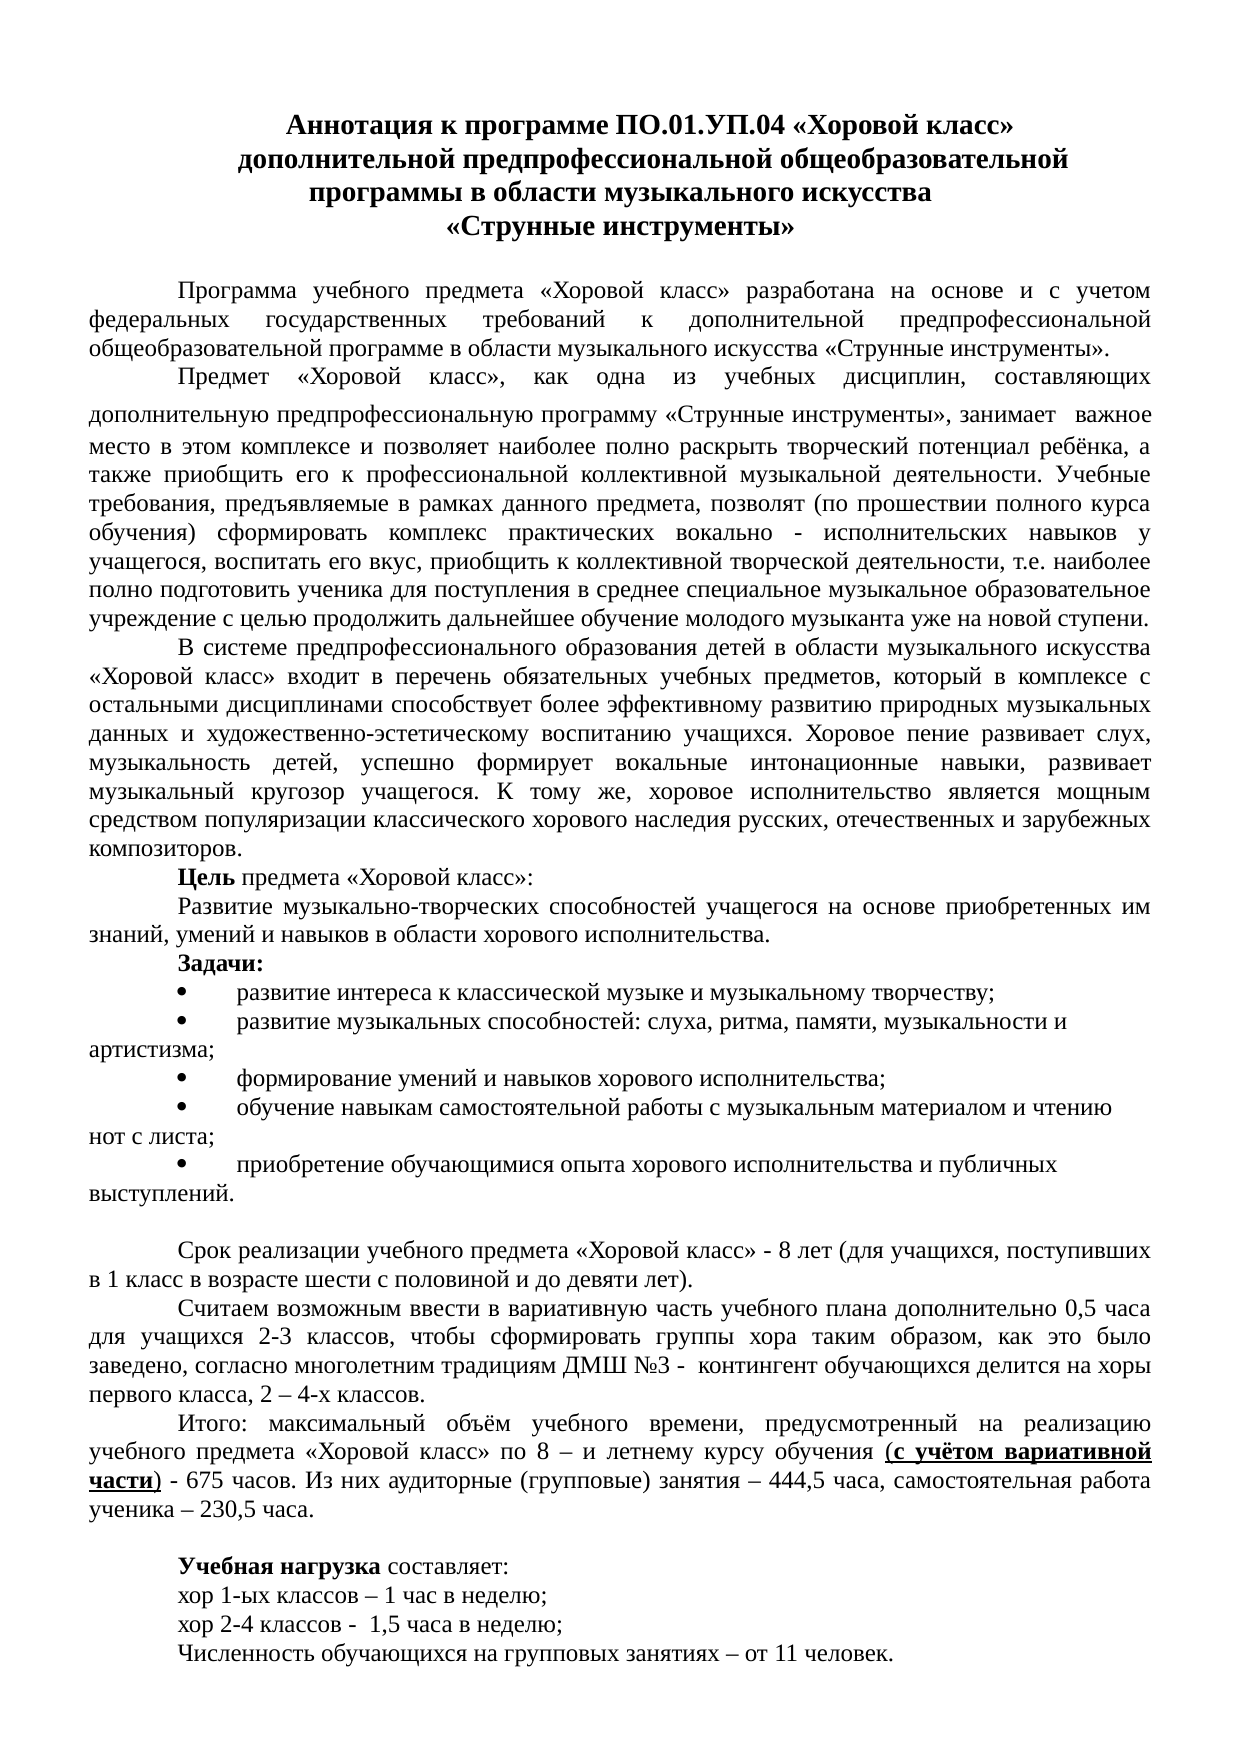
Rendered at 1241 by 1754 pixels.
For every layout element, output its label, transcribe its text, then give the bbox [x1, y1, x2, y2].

text Цель предмета «Хоровой класс»: [89, 862, 1152, 891]
text Задачи: [89, 948, 1152, 977]
list обучение навыкам самостоятельной работы с музыкальным материалом и чтению нот с листа; [89, 1092, 1152, 1149]
text хор 1-ых классов – 1 час в неделю; [89, 1580, 1152, 1609]
text хор 2-4 классов - 1,5 часа в неделю; [89, 1609, 1152, 1638]
text Учебная нагрузка составляет: [89, 1551, 1152, 1580]
list приобретение обучающимися опыта хорового исполнительства и публичных выступлений. [89, 1149, 1152, 1207]
text Аннотация к программе ПО.01.УП.04 «Хоровой класс» [89, 107, 1152, 141]
text Численность обучающихся на групповых занятиях – от 11 человек. [89, 1638, 1152, 1666]
text Программа учебного предмета «Хоровой класс» разработана на основе и с учетом федеральных государственных требований к дополнительной предпрофессиональной общеобразовательной программе в области музыкального искусства «Струнные инструменты». [89, 275, 1152, 361]
text дополнительной предпрофессиональной общеобразовательной программы в области музыкального искусства «Струнные инструменты» [89, 141, 1152, 242]
text В системе предпрофессионального образования детей в области музыкального искусства «Хоровой класс» входит в перечень обязательных учебных предметов, который в комплексе с остальными дисциплинами способствует более эффективному развитию природных музыкальных данных и художественно-эстетическому воспитанию учащихся. Хоровое пение развивает слух, музыкальность детей, успешно формирует вокальные интонационные навыки, развивает музыкальный кругозор учащегося. К тому же, хоровое исполнительство является мощным средством популяризации классического хорового наследия русских, отечественных и зарубежных композиторов. [89, 632, 1152, 862]
text Считаем возможным ввести в вариативную часть учебного плана дополнительно 0,5 часа для учащихся 2-3 классов, чтобы сформировать группы хора таким образом, как это было заведено, согласно многолетним традициям ДМШ №3 - контингент обучающихся делится на хоры первого класса, 2 – 4-х классов. [89, 1293, 1152, 1408]
list формирование умений и навыков хорового исполнительства; [89, 1063, 1152, 1092]
list развитие музыкальных способностей: слуха, ритма, памяти, музыкальности и артистизма; [89, 1006, 1152, 1063]
text Итого: максимальный объём учебного времени, предусмотренный на реализацию учебного предмета «Хоровой класс» по 8 – и летнему курсу обучения (с учётом вариативной части) - 675 часов. Из них аудиторные (групповые) занятия – 444,5 часа, самостоятельная работа ученика – 230,5 часа. [89, 1408, 1152, 1523]
text Срок реализации учебного предмета «Хоровой класс» - 8 лет (для учащихся, поступивших в 1 класс в возрасте шести с половиной и до девяти лет). [89, 1235, 1152, 1293]
text Предмет «Хоровой класс», как одна из учебных дисциплин, составляющих дополнительную предпрофессиональную программу «Струнные инструменты», занимает важное место в этом комплексе и позволяет наиболее полно раскрыть творческий потенциал ребёнка, а также приобщить его к профессиональной коллективной музыкальной деятельности. Учебные требования, предъявляемые в рамках данного предмета, позволят (по прошествии полного курса обучения) сформировать комплекс практических вокально - исполнительских навыков у учащегося, воспитать его вкус, приобщить к коллективной творческой деятельности, т.е. наиболее полно подготовить ученика для поступления в среднее специальное музыкальное образовательное учреждение с целью продолжить дальнейшее обучение молодого музыканта уже на новой ступени. [89, 361, 1152, 632]
list развитие интереса к классической музыке и музыкальному творчеству; [89, 977, 1152, 1006]
text Развитие музыкально-творческих способностей учащегося на основе приобретенных им знаний, умений и навыков в области хорового исполнительства. [89, 891, 1152, 948]
